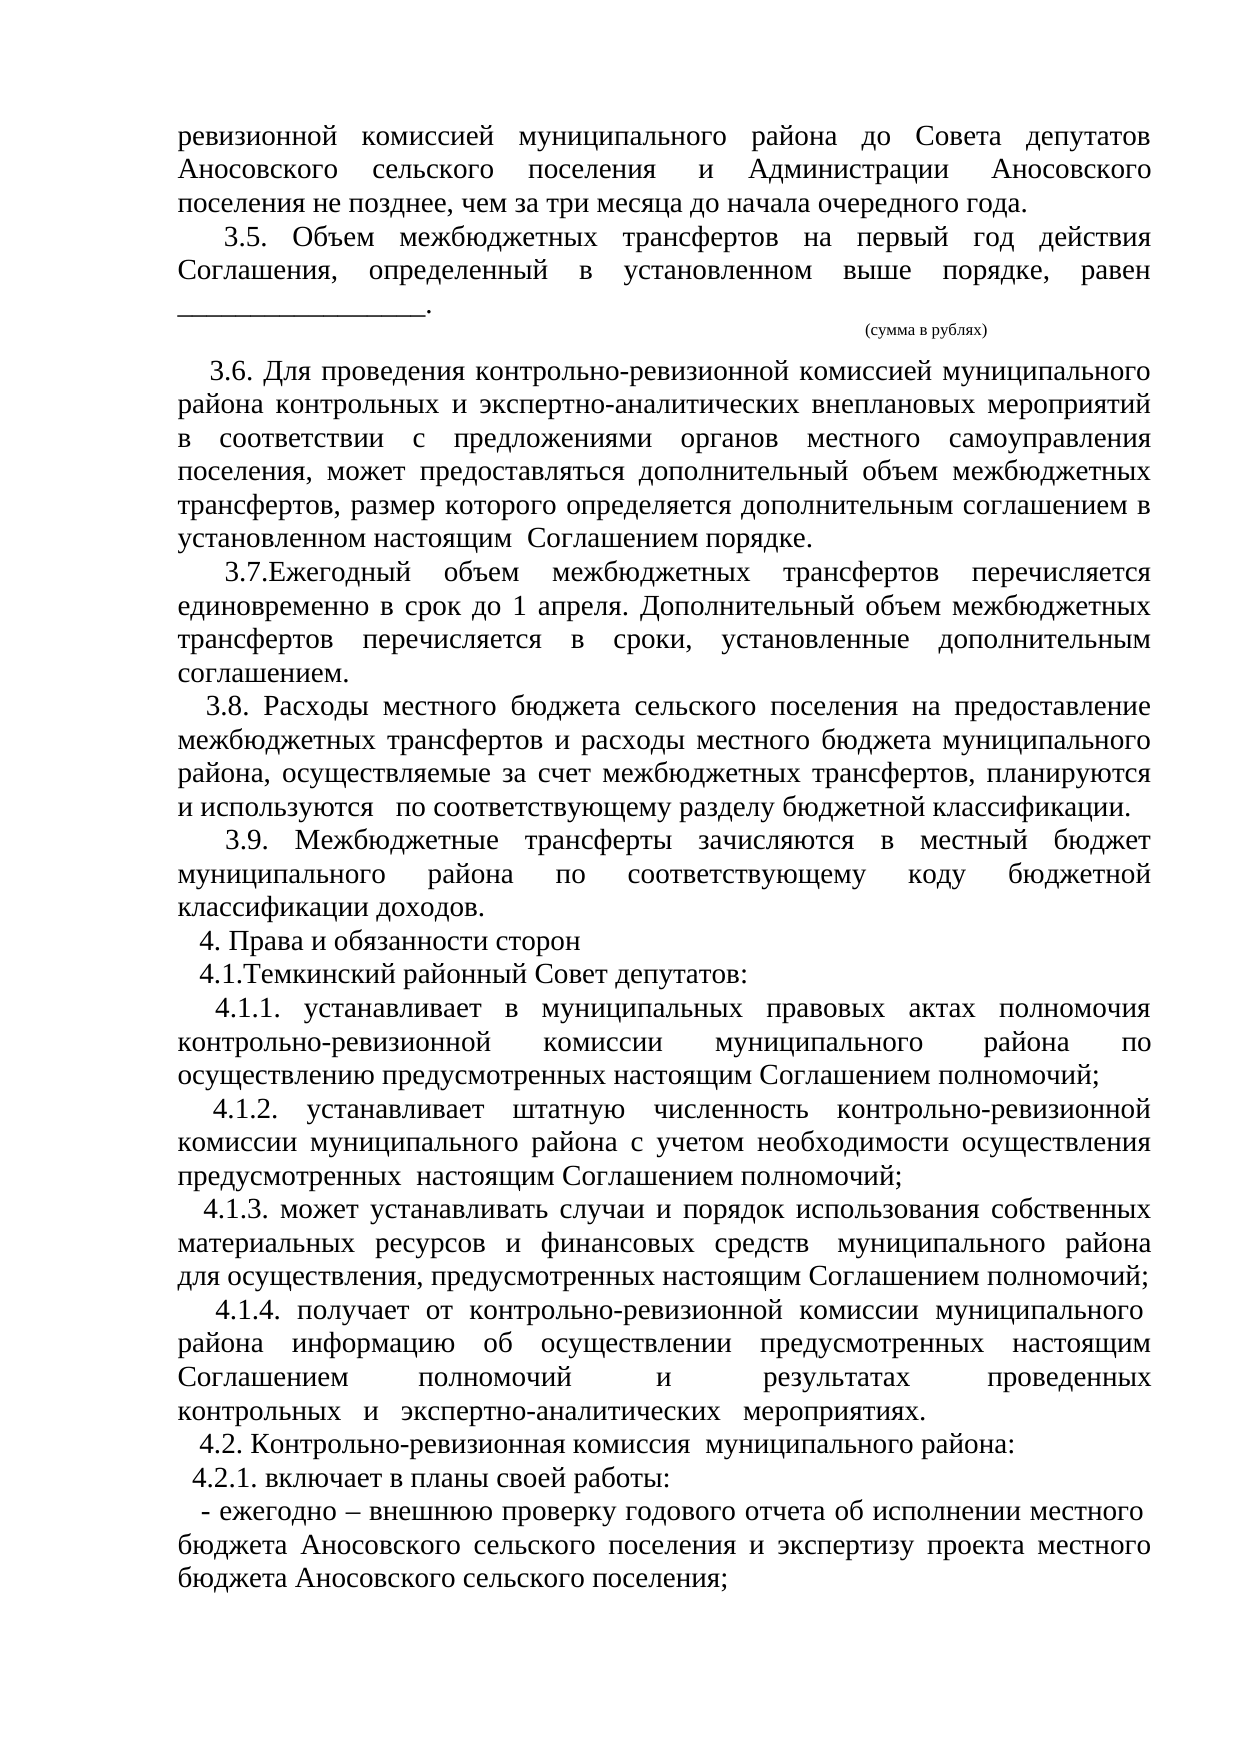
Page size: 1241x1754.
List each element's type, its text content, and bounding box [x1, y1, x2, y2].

text 4.2.1. включает в планы своей работы: [177, 1460, 1152, 1493]
text 4.1.3. может устанавливать случаи и порядок использования собственных материальных ресурсов и финансовых средств муниципального района для осуществления, предусмотренных настоящим Соглашением полномочий; [177, 1191, 1152, 1292]
text 3.8. Расходы местного бюджета сельского поселения на предоставление межбюджетных трансфертов и расходы местного бюджета муниципального района, осуществляемые за счет межбюджетных трансфертов, планируются и используются по соответствующему разделу бюджетной классификации. [177, 688, 1152, 822]
text 4.2. Контрольно-ревизионная комиссия муниципального района: [177, 1426, 1152, 1460]
text 4.1.Темкинский районный Совет депутатов: [177, 957, 1152, 990]
text 3.5. Объем межбюджетных трансфертов на первый год действия Соглашения, определенный в установленном выше порядке, равен _________________. [177, 219, 1152, 319]
text - ежегодно – внешнюю проверку годового отчета об исполнении местного бюджета Аносовского сельского поселения и экспертизу проекта местного бюджета Аносовского сельского поселения; [177, 1493, 1152, 1594]
text (сумма в рублях) [177, 319, 1152, 353]
text 4.1.1. устанавливает в муниципальных правовых актах полномочия контрольно-ревизионной комиссии муниципального района по осуществлению предусмотренных настоящим Соглашением полномочий; [177, 990, 1152, 1091]
text 4. Права и обязанности сторон [177, 923, 1152, 957]
text 4.1.2. устанавливает штатную численность контрольно-ревизионной комиссии муниципального района с учетом необходимости осуществления предусмотренных настоящим Соглашением полномочий; [177, 1091, 1152, 1191]
text 3.9. Межбюджетные трансферты зачисляются в местный бюджет муниципального района по соответствующему коду бюджетной классификации доходов. [177, 822, 1152, 923]
text 4.1.4. получает от контрольно-ревизионной комиссии муниципального района информацию об осуществлении предусмотренных настоящим Соглашением полномочий и результатах проведенных контрольных и экспертно-аналитических мероприятиях. [177, 1292, 1152, 1426]
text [177, 118, 1152, 219]
text 3.6. Для проведения контрольно-ревизионной комиссией муниципального района контрольных и экспертно-аналитических внеплановых мероприятий в соответствии с предложениями органов местного самоуправления поселения, может предоставляться дополнительный объем межбюджетных трансфертов, размер которого определяется дополнительным соглашением в установленном настоящим Соглашением порядке. [177, 353, 1152, 554]
text 3.7.Ежегодный объем межбюджетных трансфертов перечисляется единовременно в срок до 1 апреля. Дополнительный объем межбюджетных трансфертов перечисляется в сроки, установленные дополнительным соглашением. [177, 554, 1152, 688]
